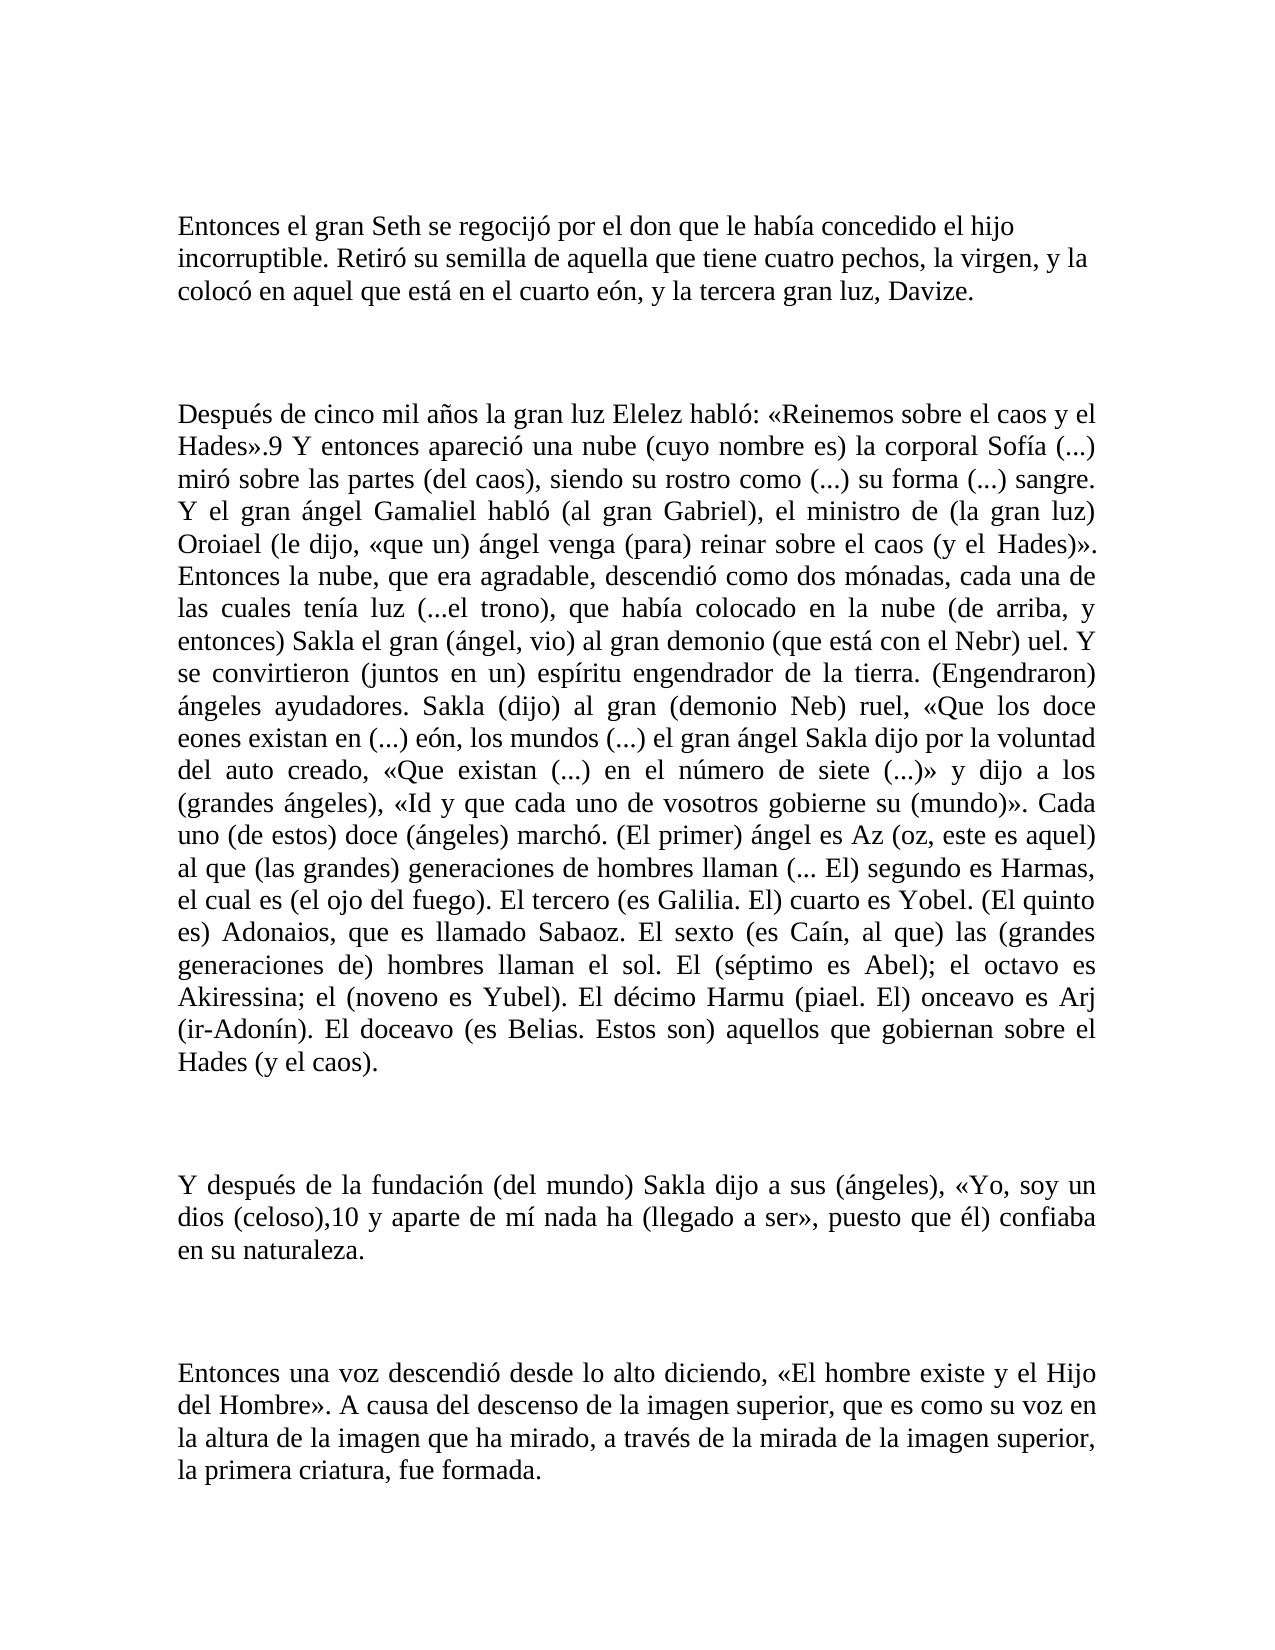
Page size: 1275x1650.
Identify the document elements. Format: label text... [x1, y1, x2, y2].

text Entonces una voz descendió desde lo alto diciendo, «El hombre existe y el Hijo del Hombre». A causa del descenso de la imagen superior, que es como su voz en la altura de la imagen que ha mirado, a través de la mirada de la imagen superior, la primera criatura, fue formada. [177, 1356, 1098, 1486]
text Y después de la fundación (del mundo) Sakla dijo a sus (ángeles), «Yo, soy un dios (celoso),10 y aparte de mí nada ha (llegado a ser», puesto que él) confiaba en su naturaleza. [177, 1168, 1098, 1265]
text Después de cinco mil años la gran luz Elelez habló: «Reinemos sobre el caos y el Hades».9 Y entonces apareció una nube (cuyo nombre es) la corporal Sofía (...) miró sobre las partes (del caos), siendo su rostro como (...) su forma (...) sangre. Y el gran ángel Gamaliel habló (al gran Gabriel), el ministro de (la gran luz) Oroiael (le dijo, «que un) ángel venga (para) reinar sobre el caos (y el Hades)». Entonces la nube, que era agradable, descendió como dos mónadas, cada una de las cuales tenía luz (...el trono), que había colocado en la nube (de arriba, y entonces) Sakla el gran (ángel, vio) al gran demonio (que está con el Nebr) uel. Y se convirtieron (juntos en un) espíritu engendrador de la tierra. (Engendraron) ángeles ayudadores. Sakla (dijo) al gran (demonio Neb) ruel, «Que los doce eones existan en (...) eón, los mundos (...) el gran ángel Sakla dijo por la voluntad del auto creado, «Que existan (...) en el número de siete (...)» y dijo a los (grandes ángeles), «Id y que cada uno de vosotros gobierne su (mundo)». Cada uno (de estos) doce (ángeles) marchó. (El primer) ángel es Az (oz, este es aquel) al que (las grandes) generaciones de hombres llaman (... El) segundo es Harmas, el cual es (el ojo del fuego). El tercero (es Galilia. El) cuarto es Yobel. (El quinto es) Adonaios, que es llamado Sabaoz. El sexto (es Caín, al que) las (grandes generaciones de) hombres llaman el sol. El (séptimo es Abel); el octavo es Akiressina; el (noveno es Yubel). El décimo Harmu (piael. El) onceavo es Arj (ir-Adonín). El doceavo (es Belias. Estos son) aquellos que gobiernan sobre el Hades (y el caos). [177, 397, 1098, 1077]
text Entonces el gran Seth se regocijó por el don que le había concedido el hijo incorruptible. Retiró su semilla de aquella que tiene cuatro pechos, la virgen, y la colocó en aquel que está en el cuarto eón, y la tercera gran luz, Davize. [177, 209, 1098, 306]
